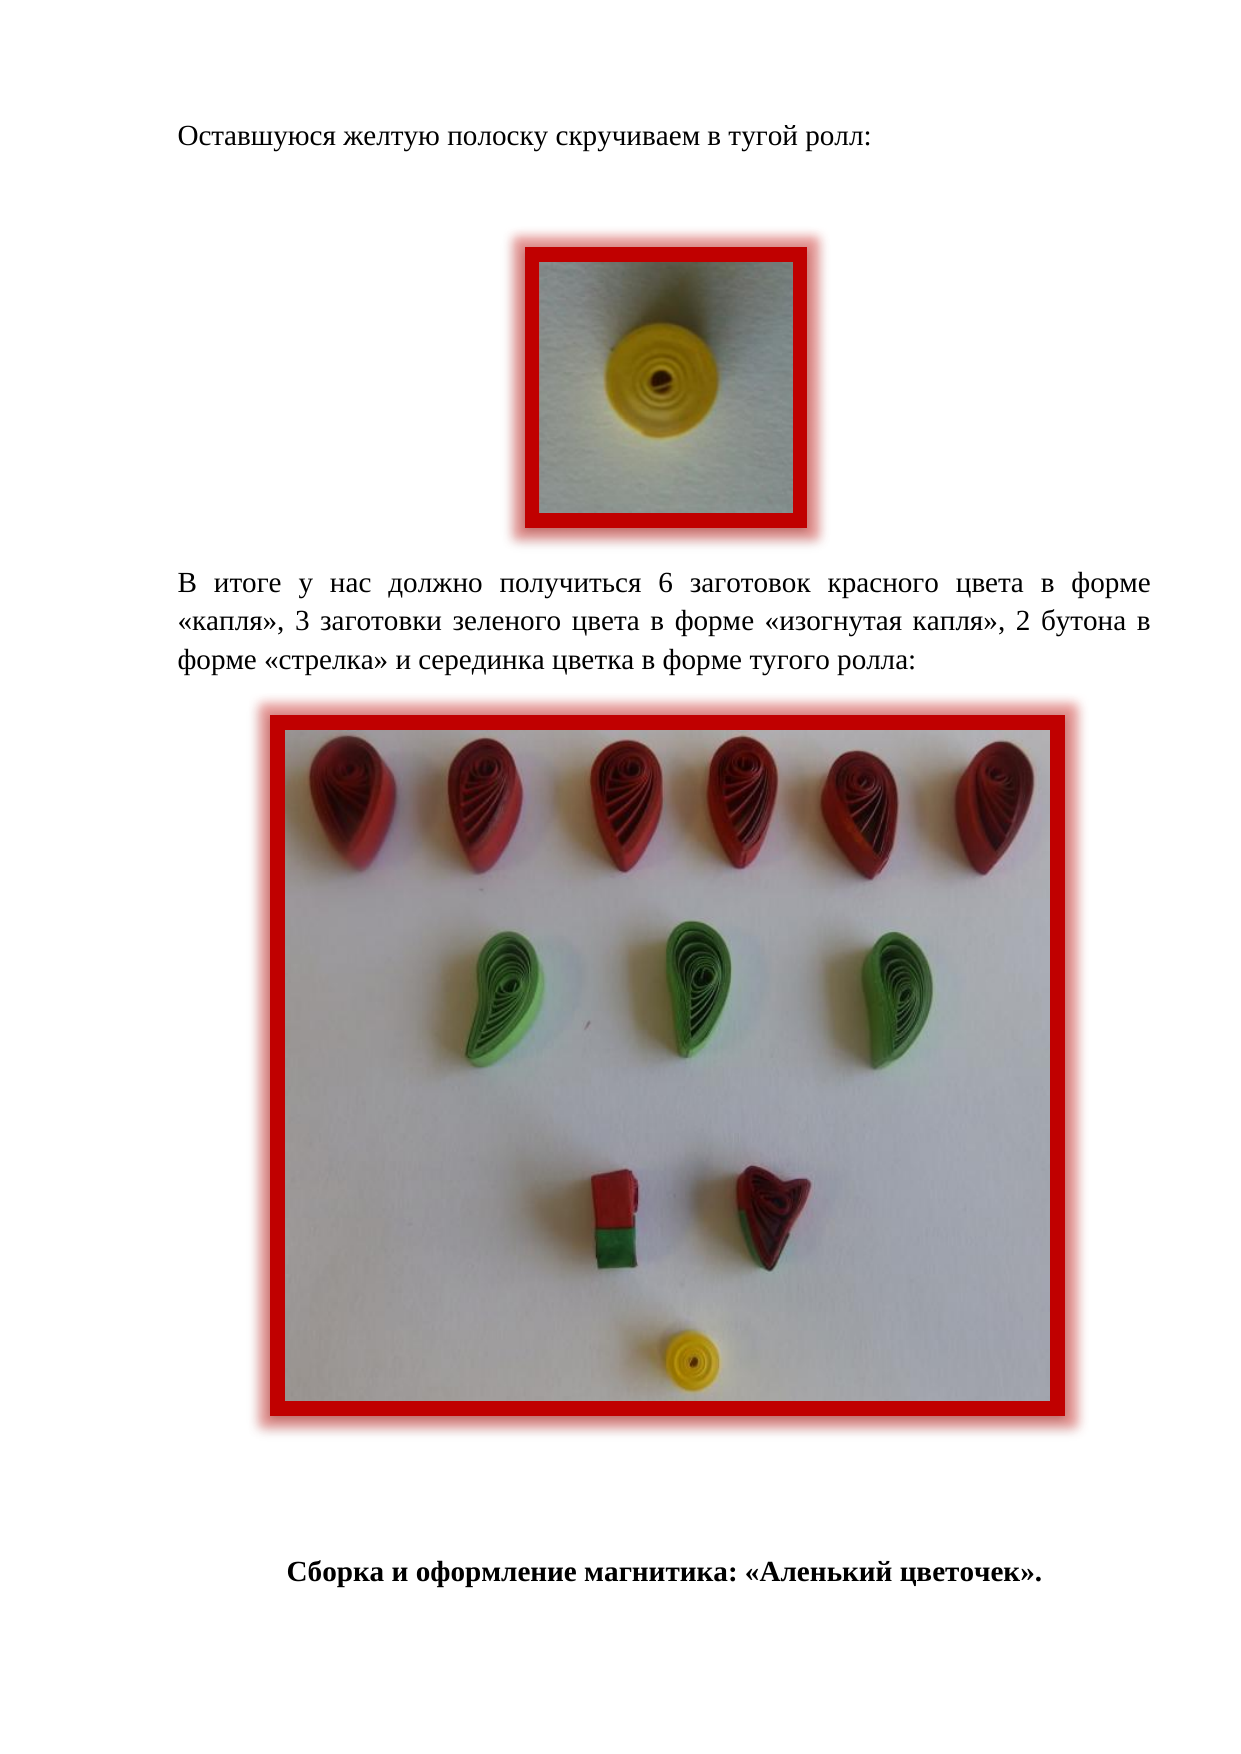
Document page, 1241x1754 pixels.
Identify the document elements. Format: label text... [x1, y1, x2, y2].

picture [539, 262, 793, 513]
text В итоге у нас должно получиться 6 заготовок красного цвета в форме «капля», 3 заготовки зеленого цвета в форме «изогнутая капля», 2 бутона в форме «стрелка» и серединка цветка в форме тугого ролла: [177, 565, 1152, 676]
text Оставшуюся желтую полоску скручиваем в тугой ролл: [177, 118, 1152, 152]
text Сборка и оформление магнитика: «Аленький цветочек». [177, 1554, 1152, 1588]
picture [285, 730, 1050, 1401]
